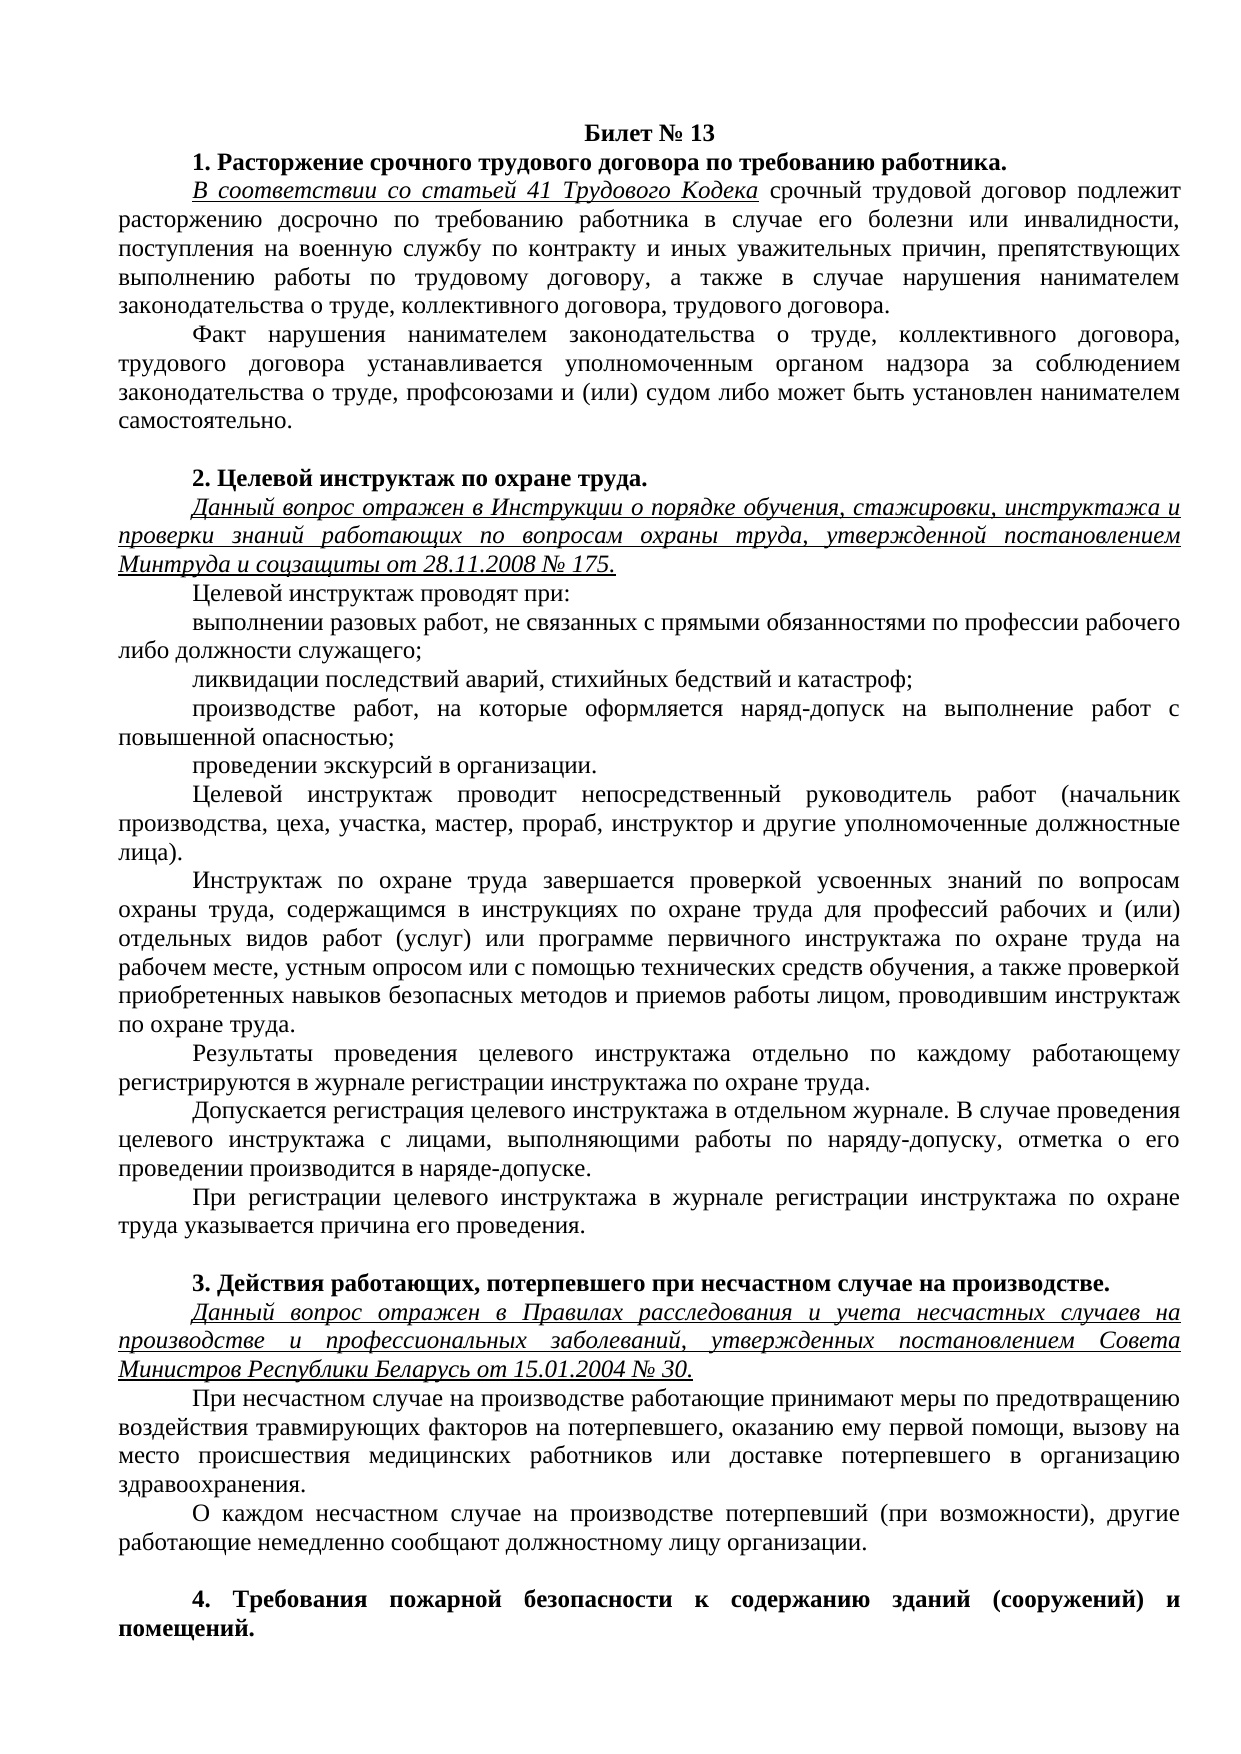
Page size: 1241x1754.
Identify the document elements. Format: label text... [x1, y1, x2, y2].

text 4. Требования пожарной безопасности к содержанию зданий (сооружений) и помещений. [118, 1584, 1181, 1642]
text Билет № 13 [118, 118, 1181, 147]
text 1. Расторжение срочного трудового договора по требованию работника. [118, 147, 1181, 176]
text Данный вопрос отражен в Инструкции о порядке обучения, стажировки, инструктажа и проверки знаний работающих по вопросам охраны труда, утвержденной постановлением Минтруда и соцзащиты от 28.11.2008 № 175. [118, 492, 1181, 546]
text О каждом несчастном случае на производстве потерпевший (при возможности), другие работающие немедленно сообщают должностному лицу организации. [118, 1498, 1181, 1556]
text При несчастном случае на производстве работающие принимают меры по предотвращению воздействия травмирующих факторов на потерпевшего, оказанию ему первой помощи, вызову на место происшествия медицинских работников или доставке потерпевшего в организацию здравоохранения. [118, 1383, 1181, 1498]
text Целевой инструктаж проводит непосредственный руководитель работ (начальник производства, цеха, участка, мастер, прораб, инструктор и другие уполномоченные должностные лица). [118, 779, 1181, 866]
text Данный вопрос отражен в Правилах расследования и учета несчастных случаев на производстве и профессиональных заболеваний, утвержденных постановлением Совета Министров Республики Беларусь от 15.01.2004 № 30. [118, 1352, 1181, 1383]
text Целевой инструктаж проводят при: [118, 578, 1181, 607]
text выполнении разовых работ, не связанных с прямыми обязанностями по профессии рабочего либо должности служащего; [118, 607, 1181, 664]
text Допускается регистрация целевого инструктажа в отдельном журнале. В случае проведения целевого инструктажа с лицами, выполняющими работы по наряду-допуску, отметка о его проведении производится в наряде-допуске. [118, 1096, 1181, 1182]
text производстве работ, на которые оформляется наряд-допуск на выполнение работ с повышенной опасностью; [118, 693, 1181, 751]
text Факт нарушения нанимателем законодательства о труде, коллективного договора, трудового договора устанавливается уполномоченным органом надзора за соблюдением законодательства о труде, профсоюзами и (или) судом либо может быть установлен нанимателем самостоятельно. [118, 319, 1181, 434]
text Инструктаж по охране труда завершается проверкой усвоенных знаний по вопросам охраны труда, содержащимся в инструкциях по охране труда для профессий рабочих и (или) отдельных видов работ (услуг) или программе первичного инструктажа по охране труда на рабочем месте, устным опросом или с помощью технических средств обучения, а также проверкой приобретенных навыков безопасных методов и приемов работы лицом, проводившим инструктаж по охране труда. [118, 866, 1181, 1038]
text 2. Целевой инструктаж по охране труда. [118, 463, 1181, 492]
text При регистрации целевого инструктажа в журнале регистрации инструктажа по охране труда указывается причина его проведения. [118, 1182, 1181, 1239]
text проведении экскурсий в организации. [118, 751, 1181, 779]
text Результаты проведения целевого инструктажа отдельно по каждому работающему регистрируются в журнале регистрации инструктажа по охране труда. [118, 1038, 1181, 1096]
text 3. Действия работающих, потерпевшего при несчастном случае на производстве. [118, 1268, 1181, 1297]
text В соответствии со статьей 41 Трудового Кодека срочный трудовой договор подлежит расторжению досрочно по требованию работника в случае его болезни или инвалидности, поступления на военную службу по контракту и иных уважительных причин, препятствующих выполнению работы по трудовому договору, а также в случае нарушения нанимателем законодательства о труде, коллективного договора, трудового договора. [118, 176, 1181, 319]
text ликвидации последствий аварий, стихийных бедствий и катастроф; [118, 664, 1181, 693]
text Данный вопрос отражен в Правилах расследования и учета несчастных случаев на производстве и профессиональных заболеваний, утвержденных постановлением Совета Министров Республики Беларусь от 15.01.2004 № 30. [118, 1297, 1181, 1351]
text Данный вопрос отражен в Инструкции о порядке обучения, стажировки, инструктажа и проверки знаний работающих по вопросам охраны труда, утвержденной постановлением Минтруда и соцзащиты от 28.11.2008 № 175. [118, 547, 1181, 578]
